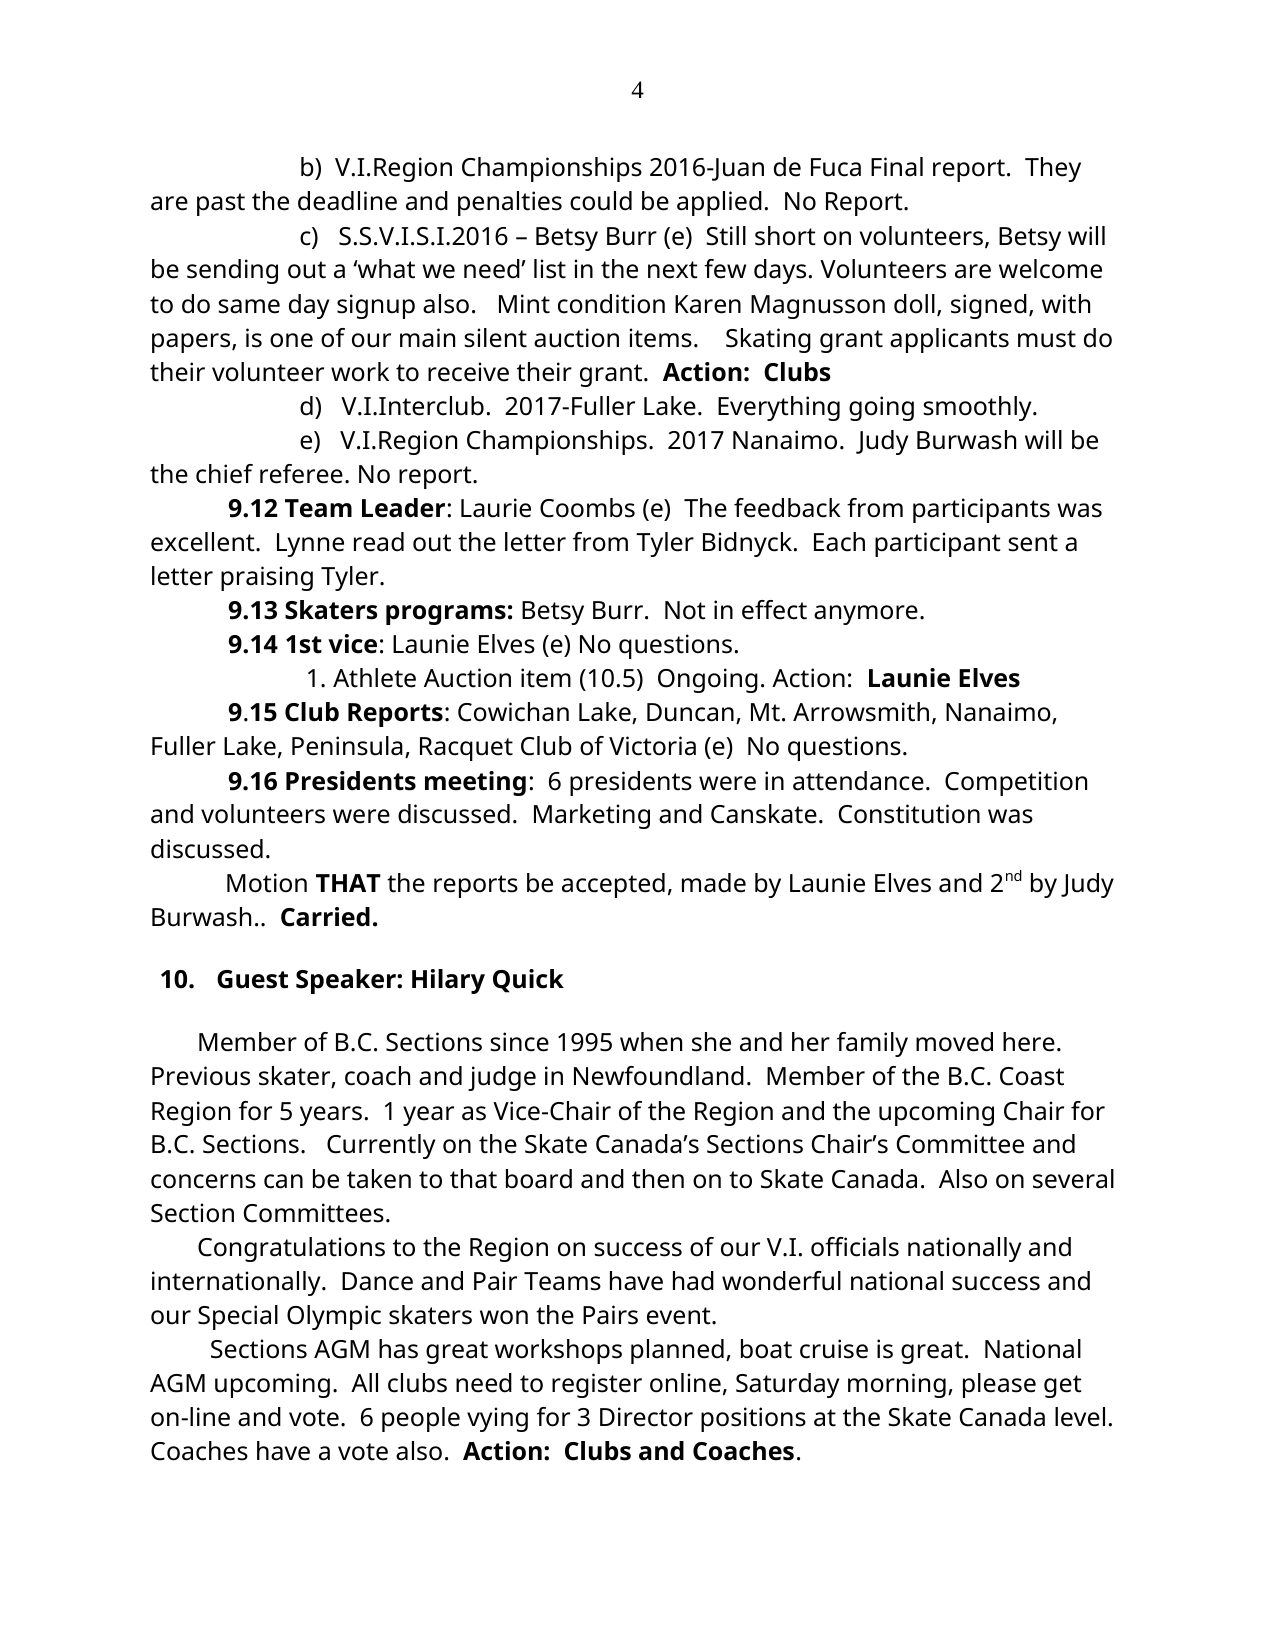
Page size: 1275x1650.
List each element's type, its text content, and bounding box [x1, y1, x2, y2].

text 1. Athlete Auction item (10.5) Ongoing. Action: Launie Elves [150, 661, 1125, 695]
list Guest Speaker: Hilary Quick [159, 962, 1125, 996]
text c) S.S.V.I.S.I.2016 – Betsy Burr (e) Still short on volunteers, Betsy will be sending out a ‘what we need’ list in the next few days. Volunteers are welcome to do same day signup also. Mint condition Karen Magnusson doll, signed, with papers, is one of our main silent auction items. Skating grant applicants must do their volunteer work to receive their grant. Action: Clubs [150, 218, 1125, 388]
text b) V.I.Region Championships 2016-Juan de Fuca Final report. They are past the deadline and penalties could be applied. No Report. [150, 150, 1125, 218]
text 9.16 Presidents meeting: 6 presidents were in attendance. Competition and volunteers were discussed. Marketing and Canskate. Constitution was discussed. [150, 763, 1125, 865]
text d) V.I.Interclub. 2017-Fuller Lake. Everything going smoothly. [150, 388, 1125, 422]
text Congratulations to the Region on success of our V.I. officials nationally and internationally. Dance and Pair Teams have had wonderful national success and our Special Olympic skaters won the Pairs event. [150, 1229, 1125, 1332]
text e) V.I.Region Championships. 2017 Nanaimo. Judy Burwash will be the chief referee. No report. [150, 422, 1125, 491]
text 9.12 Team Leader: Laurie Coombs (e) The feedback from participants was excellent. Lynne read out the letter from Tyler Bidnyck. Each participant sent a letter praising Tyler. [150, 491, 1125, 593]
text 9.15 Club Reports: Cowichan Lake, Duncan, Mt. Arrowsmith, Nanaimo, Fuller Lake, Peninsula, Racquet Club of Victoria (e) No questions. [150, 695, 1125, 763]
text Member of B.C. Sections since 1995 when she and her family moved here. Previous skater, coach and judge in Newfoundland. Member of the B.C. Coast Region for 5 years. 1 year as Vice-Chair of the Region and the upcoming Chair for B.C. Sections. Currently on the Skate Canada’s Sections Chair’s Committee and concerns can be taken to that board and then on to Skate Canada. Also on several Section Committees. [150, 1025, 1125, 1229]
text Motion THAT the reports be accepted, made by Launie Elves and 2nd by Judy Burwash.. Carried. [150, 865, 1125, 933]
text Sections AGM has great workshops planned, boat cruise is great. National AGM upcoming. All clubs need to register online, Saturday morning, please get on-line and vote. 6 people vying for 3 Director positions at the Skate Canada level. Coaches have a vote also. Action: Clubs and Coaches. [150, 1332, 1125, 1468]
text 9.14 1st vice: Launie Elves (e) No questions. [150, 627, 1125, 661]
text 9.13 Skaters programs: Betsy Burr. Not in effect anymore. [150, 593, 1125, 627]
